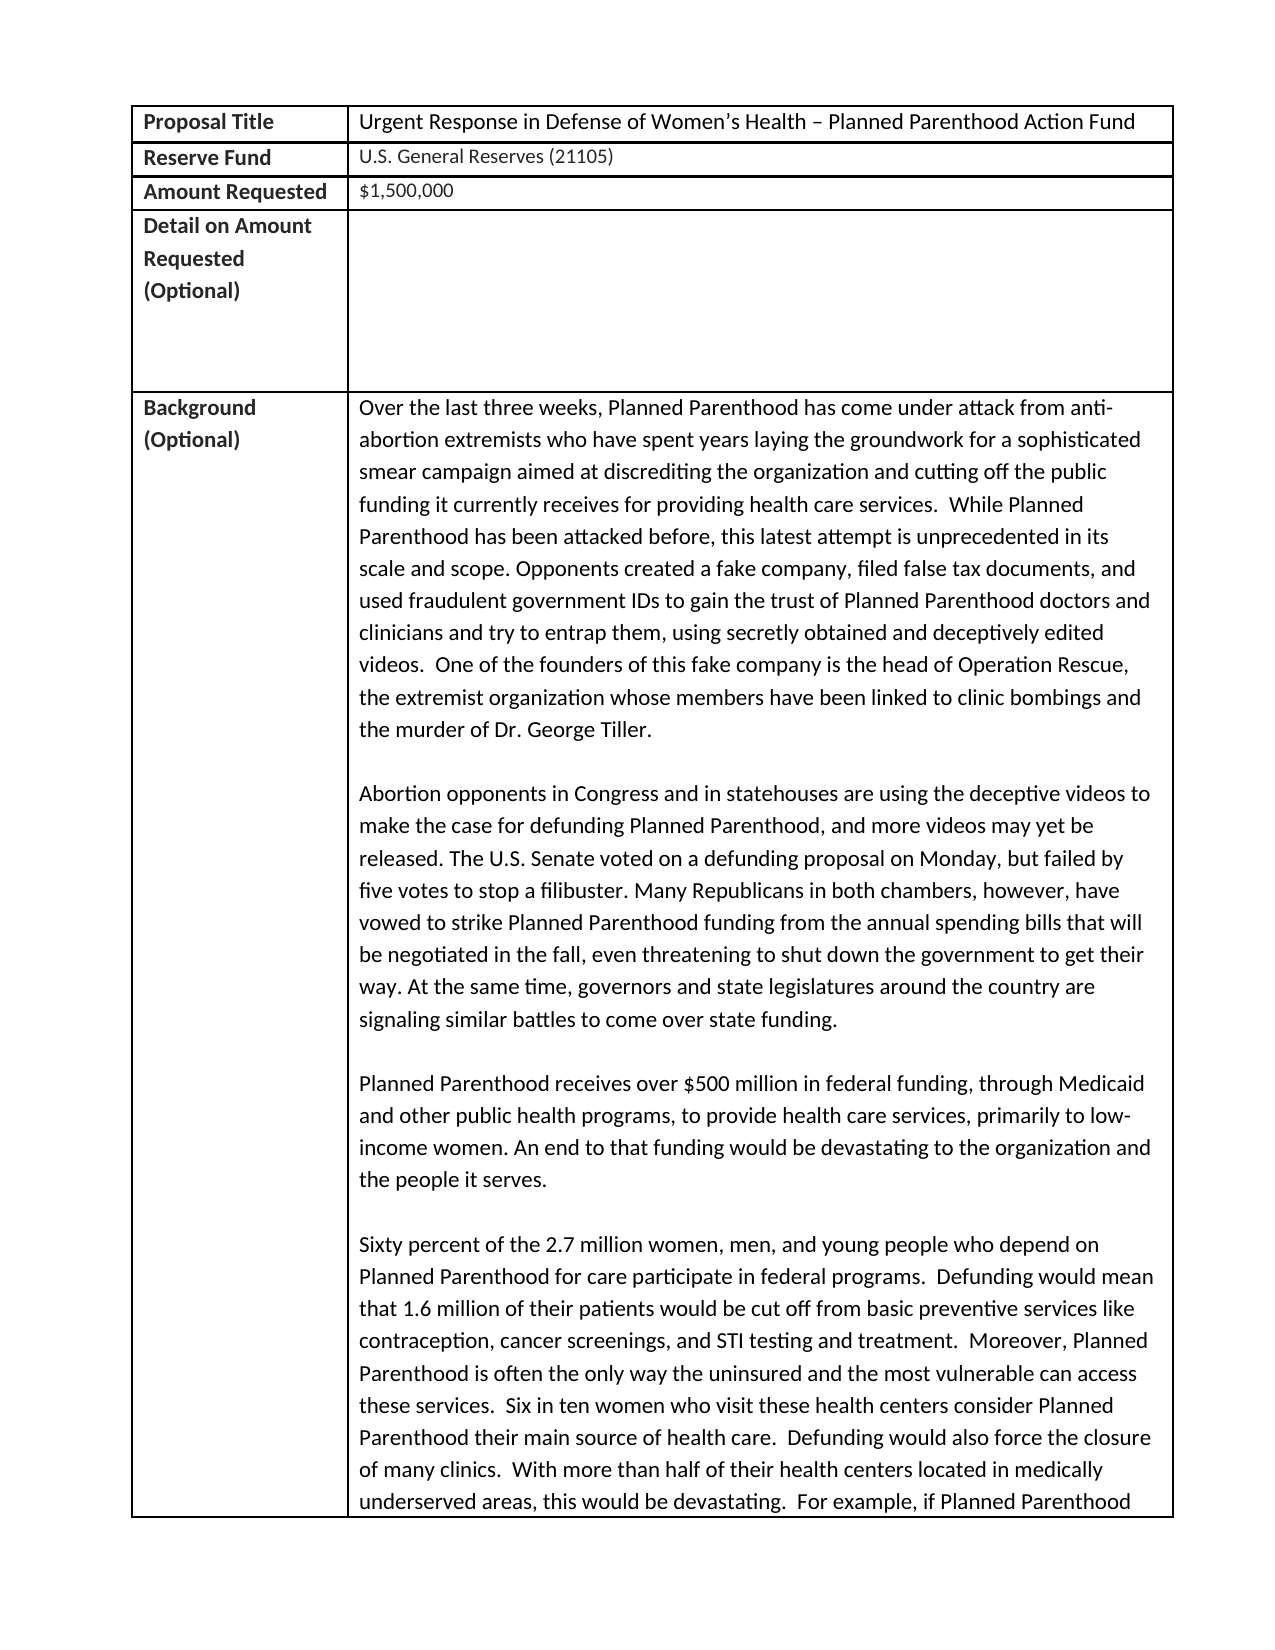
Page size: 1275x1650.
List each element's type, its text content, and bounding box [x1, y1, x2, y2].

table_cell [349, 211, 1172, 391]
table_header Proposal Title [133, 107, 347, 141]
table_header Urgent Response in Defense of Women’s Health – Planned Parenthood Action Fund [349, 107, 1172, 141]
table_cell Amount Requested [133, 178, 347, 209]
table_cell Reserve Fund [133, 144, 347, 175]
table_cell $1,500,000 [349, 178, 1172, 209]
table_cell Detail on Amount Requested (Optional) [133, 211, 347, 391]
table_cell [349, 393, 1172, 1516]
table_cell U.S. General Reserves (21105) [349, 144, 1172, 175]
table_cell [133, 393, 347, 1516]
